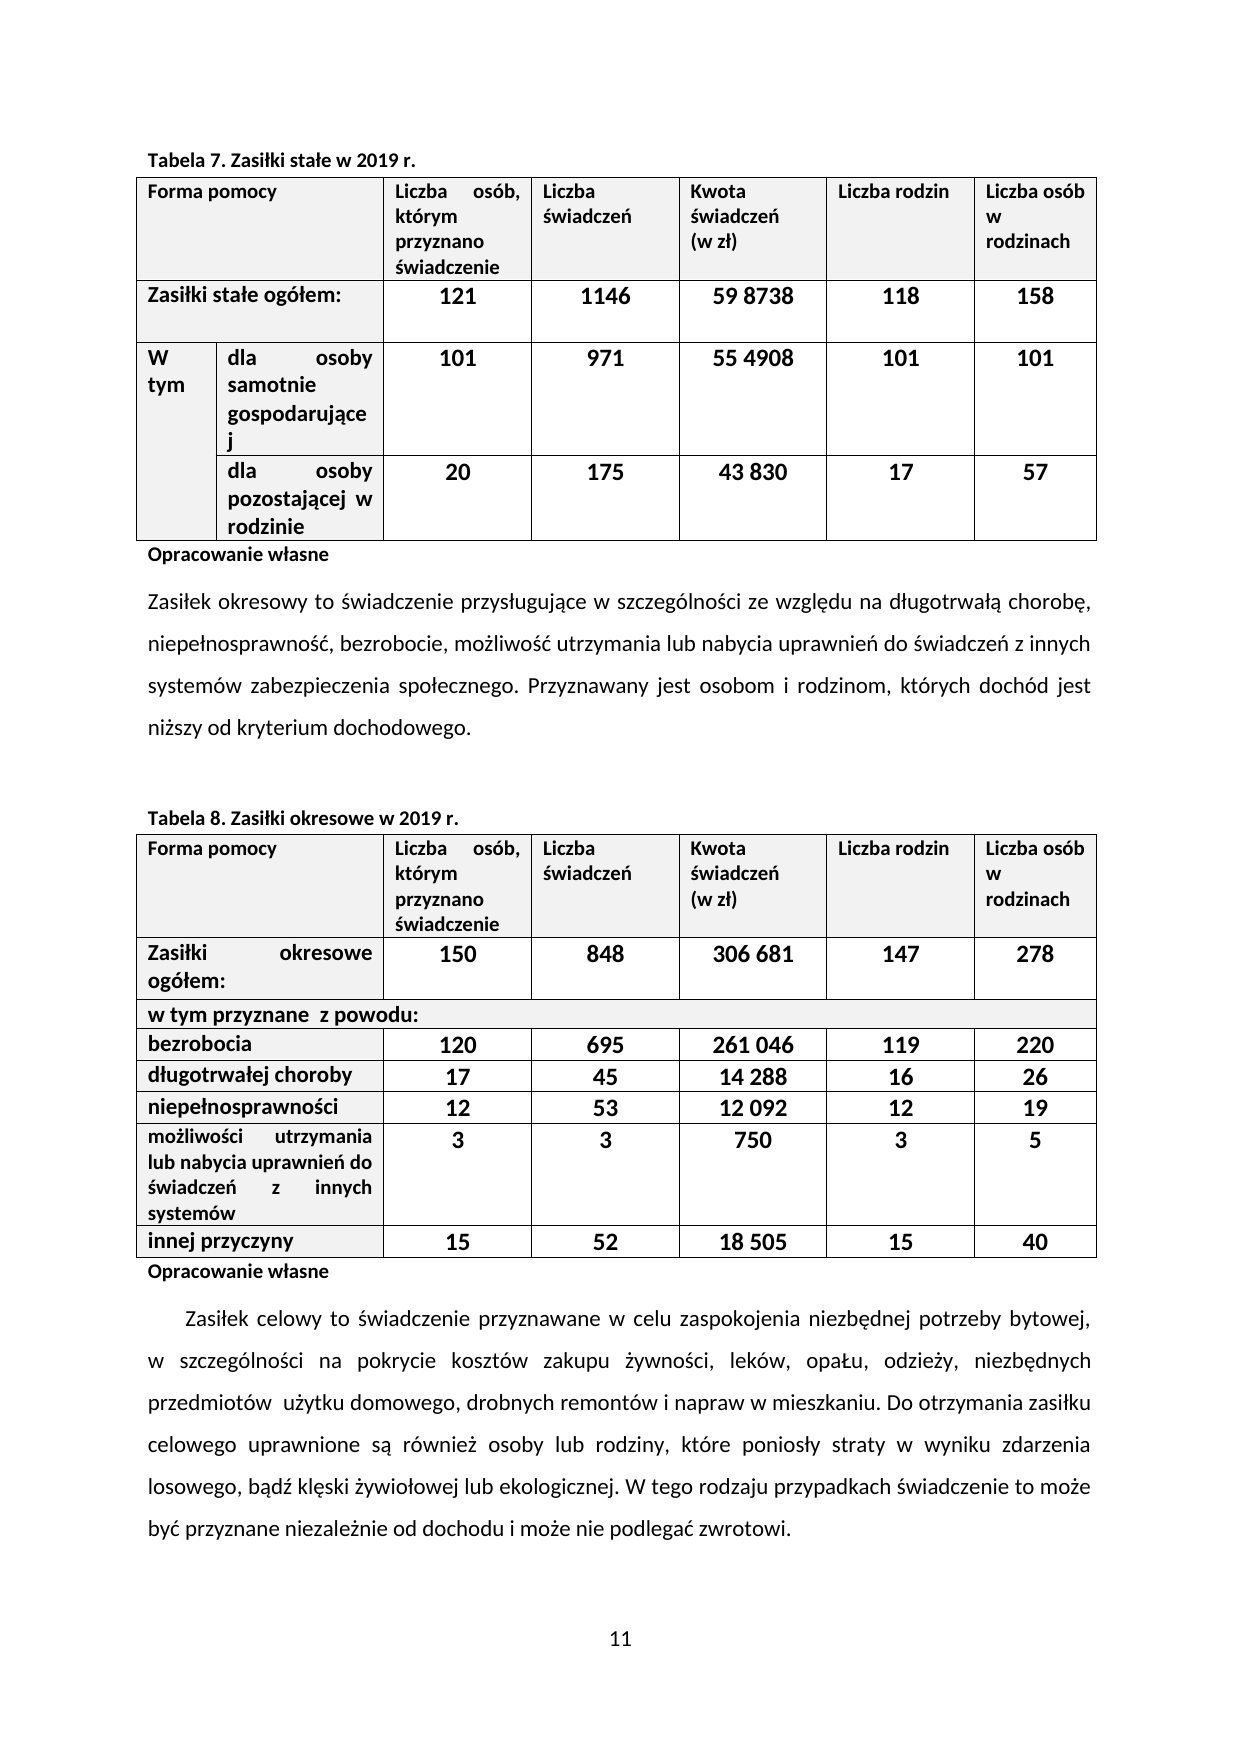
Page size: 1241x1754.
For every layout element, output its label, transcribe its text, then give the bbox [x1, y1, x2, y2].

table_header Kwota świadczeń (w zł) [680, 835, 826, 937]
table_header Forma pomocy [137, 835, 383, 937]
table_cell 750 [680, 1124, 826, 1225]
table_cell 101 [975, 343, 1096, 455]
table_cell 118 [827, 281, 974, 342]
table_cell 26 [975, 1061, 1096, 1091]
table_cell 12 [384, 1092, 531, 1123]
table_cell długotrwałej choroby [137, 1061, 383, 1091]
table_cell dla osoby pozostającej w rodzinie [217, 456, 383, 540]
table_cell 17 [384, 1061, 531, 1091]
table_cell 147 [827, 938, 974, 999]
table_cell 52 [532, 1226, 679, 1257]
table_cell 175 [532, 456, 679, 540]
table_cell 120 [384, 1029, 531, 1059]
table_cell 150 [384, 938, 531, 999]
table_cell 5 [975, 1124, 1096, 1225]
table_cell 220 [975, 1029, 1096, 1059]
table_header Liczba rodzin [827, 178, 974, 279]
table_cell 101 [827, 343, 974, 455]
table_cell 278 [975, 938, 1096, 999]
table_cell innej przyczyny [137, 1226, 383, 1257]
table_header Liczba osób w rodzinach [975, 178, 1096, 279]
text Zasiłek okresowy to świadczenie przysługujące w szczególności ze względu na długotrwałą chorobę, niepełnosprawność, bezrobocie, możliwość utrzymania lub nabycia uprawnień do świadczeń z innych systemów zabezpieczenia społecznego. Przyznawany jest osobom i rodzinom, których dochód jest niższy od kryterium dochodowego. [148, 587, 1093, 741]
table_cell 55 4908 [680, 343, 826, 455]
table_cell 19 [975, 1092, 1096, 1123]
table_cell 17 [827, 456, 974, 540]
table_header Liczba rodzin [827, 835, 974, 937]
table_cell w tym przyznane z powodu: [137, 1000, 1096, 1028]
table_cell 121 [384, 281, 531, 342]
table_cell 20 [384, 456, 531, 540]
table_cell 43 830 [680, 456, 826, 540]
table_cell 1146 [532, 281, 679, 342]
table_cell 59 8738 [680, 281, 826, 342]
table_cell 261 046 [680, 1029, 826, 1059]
table_cell 16 [827, 1061, 974, 1091]
table_cell 3 [532, 1124, 679, 1225]
table_cell 57 [975, 456, 1096, 540]
text Opracowanie własne [148, 541, 1093, 566]
table_cell bezrobocia [137, 1029, 383, 1059]
table_cell 40 [975, 1226, 1096, 1257]
table_cell 158 [975, 281, 1096, 342]
table_cell niepełnosprawności [137, 1092, 383, 1123]
table_cell możliwości utrzymania lub nabycia uprawnień do świadczeń z innych systemów [137, 1124, 383, 1225]
table_cell 848 [532, 938, 679, 999]
subtitle Tabela 7. Zasiłki stałe w 2019 r. [148, 148, 1093, 173]
text Zasiłek celowy to świadczenie przyznawane w celu zaspokojenia niezbędnej potrzeby bytowej, w szczególności na pokrycie kosztów zakupu żywności, leków, opaŁu, odzieży, niezbędnych przedmiotów użytku domowego, drobnych remontów i napraw w mieszkaniu. Do otrzymania zasiłku celowego uprawnione są również osoby lub rodziny, które poniosły straty w wyniku zdarzenia losowego, bądź klęski żywiołowej lub ekologicznej. W tego rodzaju przypadkach świadczenie to może być przyznane niezależnie od dochodu i może nie podlegać zwrotowi. [148, 1304, 1093, 1542]
table_cell 45 [532, 1061, 679, 1091]
table_cell 119 [827, 1029, 974, 1059]
table_cell Zasiłki okresowe ogółem: [137, 938, 383, 999]
table_cell W tym [137, 343, 216, 540]
table_cell 12 [827, 1092, 974, 1123]
table_cell 18 505 [680, 1226, 826, 1257]
table_cell 14 288 [680, 1061, 826, 1091]
table_cell 3 [827, 1124, 974, 1225]
text Opracowanie własne [148, 1258, 1093, 1283]
subtitle Tabela 8. Zasiłki okresowe w 2019 r. [148, 805, 1093, 830]
table_cell Zasiłki stałe ogółem: [137, 281, 383, 342]
table_header Liczba osób, którym przyznano świadczenie [384, 178, 531, 279]
table_cell 53 [532, 1092, 679, 1123]
table_header Forma pomocy [137, 178, 383, 279]
table_header Kwota świadczeń (w zł) [680, 178, 826, 279]
table_cell 12 092 [680, 1092, 826, 1123]
table_cell 15 [827, 1226, 974, 1257]
table_cell 101 [384, 343, 531, 455]
table_cell dla osoby samotnie gospodarującej [217, 343, 383, 455]
table_header Liczba osób, którym przyznano świadczenie [384, 835, 531, 937]
table_header Liczba świadczeń [532, 178, 679, 279]
table_cell 3 [384, 1124, 531, 1225]
table_cell 971 [532, 343, 679, 455]
table_cell 695 [532, 1029, 679, 1059]
table_cell 306 681 [680, 938, 826, 999]
table_header Liczba osób w rodzinach [975, 835, 1096, 937]
table_cell 15 [384, 1226, 531, 1257]
table_header Liczba świadczeń [532, 835, 679, 937]
